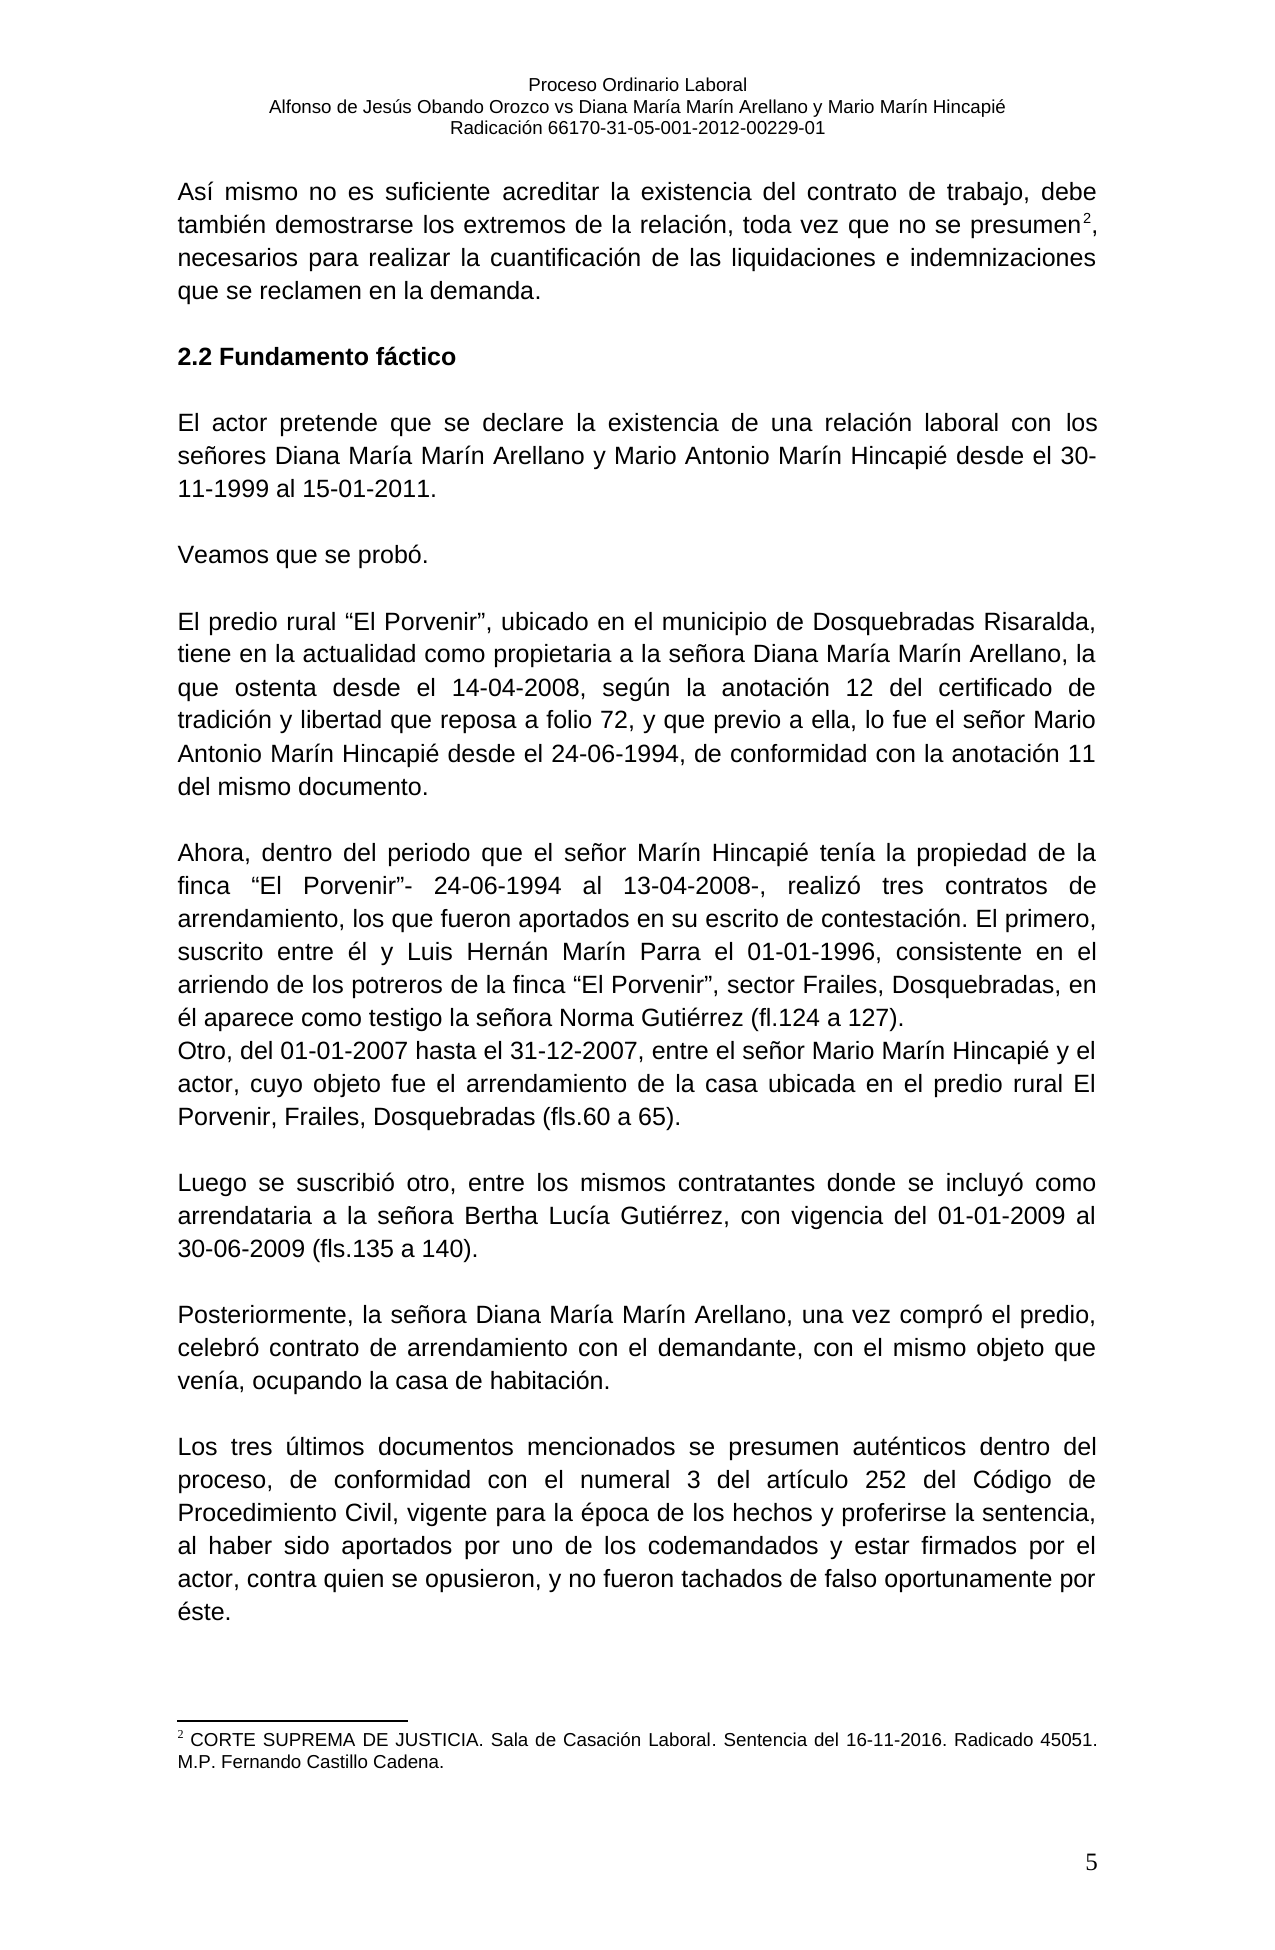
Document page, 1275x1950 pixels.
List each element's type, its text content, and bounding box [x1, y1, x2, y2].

text 2.2 Fundamento fáctico [177, 342, 1098, 371]
text Luego se suscribió otro, entre los mismos contratantes donde se incluyó como arrendataria a la señora Bertha Lucía Gutiérrez, con vigencia del 01-01-2009 al 30-06-2009 (fls.135 a 140). [177, 1168, 1098, 1263]
text El actor pretende que se declare la existencia de una relación laboral con los señores Diana María Marín Arellano y Mario Antonio Marín Hincapié desde el 30-11-1999 al 15-01-2011. [177, 408, 1098, 503]
text Los tres últimos documentos mencionados se presumen auténticos dentro del proceso, de conformidad con el numeral 3 del artículo 252 del Código de Procedimiento Civil, vigente para la época de los hechos y proferirse la sentencia, al haber sido aportados por uno de los codemandados y estar firmados por el actor, contra quien se opusieron, y no fueron tachados de falso oportunamente por éste. [177, 1432, 1098, 1626]
text Ahora, dentro del periodo que el señor Marín Hincapié tenía la propiedad de la finca “El Porvenir”- 24-06-1994 al 13-04-2008-, realizó tres contratos de arrendamiento, los que fueron aportados en su escrito de contestación. El primero, suscrito entre él y Luis Hernán Marín Parra el 01-01-1996, consistente en el arriendo de los potreros de la finca “El Porvenir”, sector Frailes, Dosquebradas, en él aparece como testigo la señora Norma Gutiérrez (fl.124 a 127). [177, 838, 1098, 1031]
text Veamos que se probó. [177, 540, 1098, 569]
text El predio rural “El Porvenir”, ubicado en el municipio de Dosquebradas Risaralda, tiene en la actualidad como propietaria a la señora Diana María Marín Arellano, la que ostenta desde el 14-04-2008, según la anotación 12 del certificado de tradición y libertad que reposa a folio 72, y que previo a ella, lo fue el señor Mario Antonio Marín Hincapié desde el 24-06-1994, de conformidad con la anotación 11 del mismo documento. [177, 606, 1098, 800]
text Así mismo no es suficiente acreditar la existencia del contrato de trabajo, debe también demostrarse los extremos de la relación, toda vez que no se presumen, necesarios para realizar la cuantificación de las liquidaciones e indemnizaciones que se reclamen en la demanda. [177, 177, 1098, 305]
text Otro, del 01-01-2007 hasta el 31-12-2007, entre el señor Mario Marín Hincapié y el actor, cuyo objeto fue el arrendamiento de la casa ubicada en el predio rural El Porvenir, Frailes, Dosquebradas (fls.60 a 65). [177, 1036, 1098, 1131]
text Posteriormente, la señora Diana María Marín Arellano, una vez compró el predio, celebró contrato de arrendamiento con el demandante, con el mismo objeto que venía, ocupando la casa de habitación. [177, 1300, 1098, 1395]
